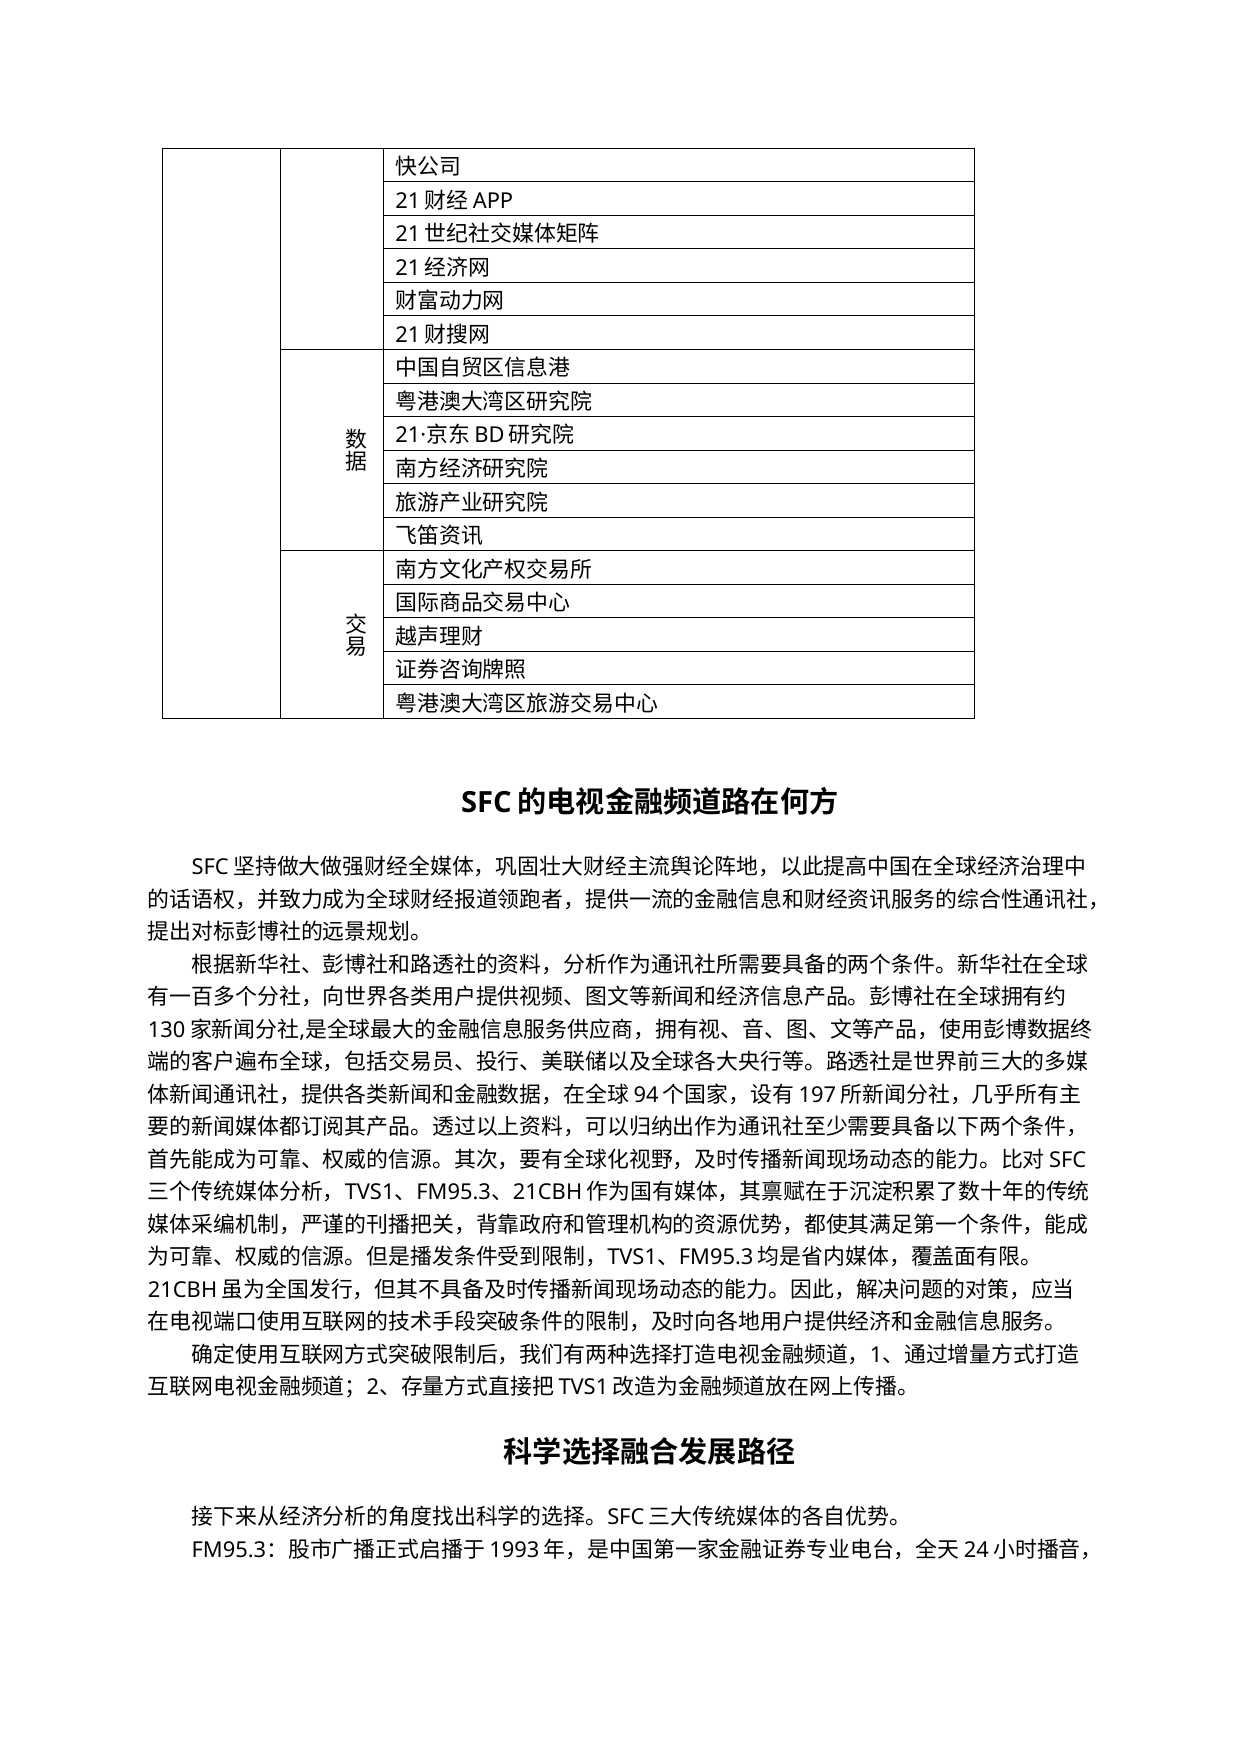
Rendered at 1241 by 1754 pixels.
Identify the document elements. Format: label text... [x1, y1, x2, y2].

table_cell 21世纪社交媒体矩阵 [384, 216, 974, 248]
table_cell 国际商品交易中心 [384, 585, 974, 617]
table_cell 粤港澳大湾区研究院 [384, 384, 974, 416]
text 确定使用互联网方式突破限制后，我们有两种选择打造电视金融频道，1、通过增量方式打造互联网电视金融频道；2、存量方式直接把TVS1改造为金融频道放在网上传播。 [148, 1336, 1092, 1401]
table_cell 数据 [281, 350, 383, 550]
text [148, 1531, 1092, 1564]
text SFC坚持做大做强财经全媒体，巩固壮大财经主流舆论阵地，以此提高中国在全球经济治理中的话语权，并致力成为全球财经报道领跑者，提供一流的金融信息和财经资讯服务的综合性通讯社，提出对标彭博社的远景规划。 [148, 849, 1092, 946]
table_cell 21财搜网 [384, 316, 974, 349]
table_cell 南方文化产权交易所 [384, 551, 974, 584]
table_cell 飞笛资讯 [384, 518, 974, 550]
text 接下来从经济分析的角度找出科学的选择。SFC三大传统媒体的各自优势。 [148, 1499, 1092, 1531]
table_cell 中国自贸区信息港 [384, 350, 974, 382]
table_cell 证券咨询牌照 [384, 652, 974, 684]
text 根据新华社、彭博社和路透社的资料，分析作为通讯社所需要具备的两个条件。新华社在全球有一百多个分社，向世界各类用户提供视频、图文等新闻和经济信息产品。彭博社在全球拥有约130家新闻分社,是全球最大的金融信息服务供应商，拥有视、音、图、文等产品，使用彭博数据终端的客户遍布全球，包括交易员、投行、美联储以及全球各大央行等。路透社是世界前三大的多媒体新闻通讯社，提供各类新闻和金融数据，在全球94个国家，设有197所新闻分社，几乎所有主要的新闻媒体都订阅其产品。透过以上资料，可以归纳出作为通讯社至少需要具备以下两个条件，首先能成为可靠、权威的信源。其次，要有全球化视野，及时传播新闻现场动态的能力。比对SFC三个传统媒体分析，TVS1、FM95.3、21CBH作为国有媒体，其禀赋在于沉淀积累了数十年的传统媒体采编机制，严谨的刊播把关，背靠政府和管理机构的资源优势，都使其满足第一个条件，能成为可靠、权威的信源。但是播发条件受到限制，TVS1、FM95.3均是省内媒体，覆盖面有限。21CBH虽为全国发行，但其不具备及时传播新闻现场动态的能力。因此，解决问题的对策，应当在电视端口使用互联网的技术手段突破条件的限制，及时向各地用户提供经济和金融信息服务。 [148, 1043, 1092, 1336]
table_cell 旅游产业研究院 [384, 484, 974, 517]
table_cell 越声理财 [384, 618, 974, 651]
table_cell 财富动力网 [384, 283, 974, 315]
text 科学选择融合发展路径 [148, 1418, 1092, 1483]
text SFC的电视金融频道路在何方 [148, 768, 1092, 833]
text 根据新华社、彭博社和路透社的资料，分析作为通讯社所需要具备的两个条件。新华社在全球有一百多个分社，向世界各类用户提供视频、图文等新闻和经济信息产品。彭博社在全球拥有约130家新闻分社,是全球最大的金融信息服务供应商，拥有视、音、图、文等产品，使用彭博数据终端的客户遍布全球，包括交易员、投行、美联储以及全球各大央行等。路透社是世界前三大的多媒体新闻通讯社，提供各类新闻和金融数据，在全球94个国家，设有197所新闻分社，几乎所有主要的新闻媒体都订阅其产品。透过以上资料，可以归纳出作为通讯社至少需要具备以下两个条件，首先能成为可靠、权威的信源。其次，要有全球化视野，及时传播新闻现场动态的能力。比对SFC三个传统媒体分析，TVS1、FM95.3、21CBH作为国有媒体，其禀赋在于沉淀积累了数十年的传统媒体采编机制，严谨的刊播把关，背靠政府和管理机构的资源优势，都使其满足第一个条件，能成为可靠、权威的信源。但是播发条件受到限制，TVS1、FM95.3均是省内媒体，覆盖面有限。21CBH虽为全国发行，但其不具备及时传播新闻现场动态的能力。因此，解决问题的对策，应当在电视端口使用互联网的技术手段突破条件的限制，及时向各地用户提供经济和金融信息服务。 [148, 946, 1092, 1014]
table_cell 21财经APP [384, 182, 974, 215]
table_cell 21·京东BD研究院 [384, 417, 974, 449]
table_cell 21经济网 [384, 249, 974, 282]
table_cell 交易 [281, 551, 383, 718]
table_cell 粤港澳大湾区旅游交易中心 [384, 685, 974, 718]
table_cell 快公司 [384, 149, 974, 181]
table_cell 南方经济研究院 [384, 451, 974, 483]
